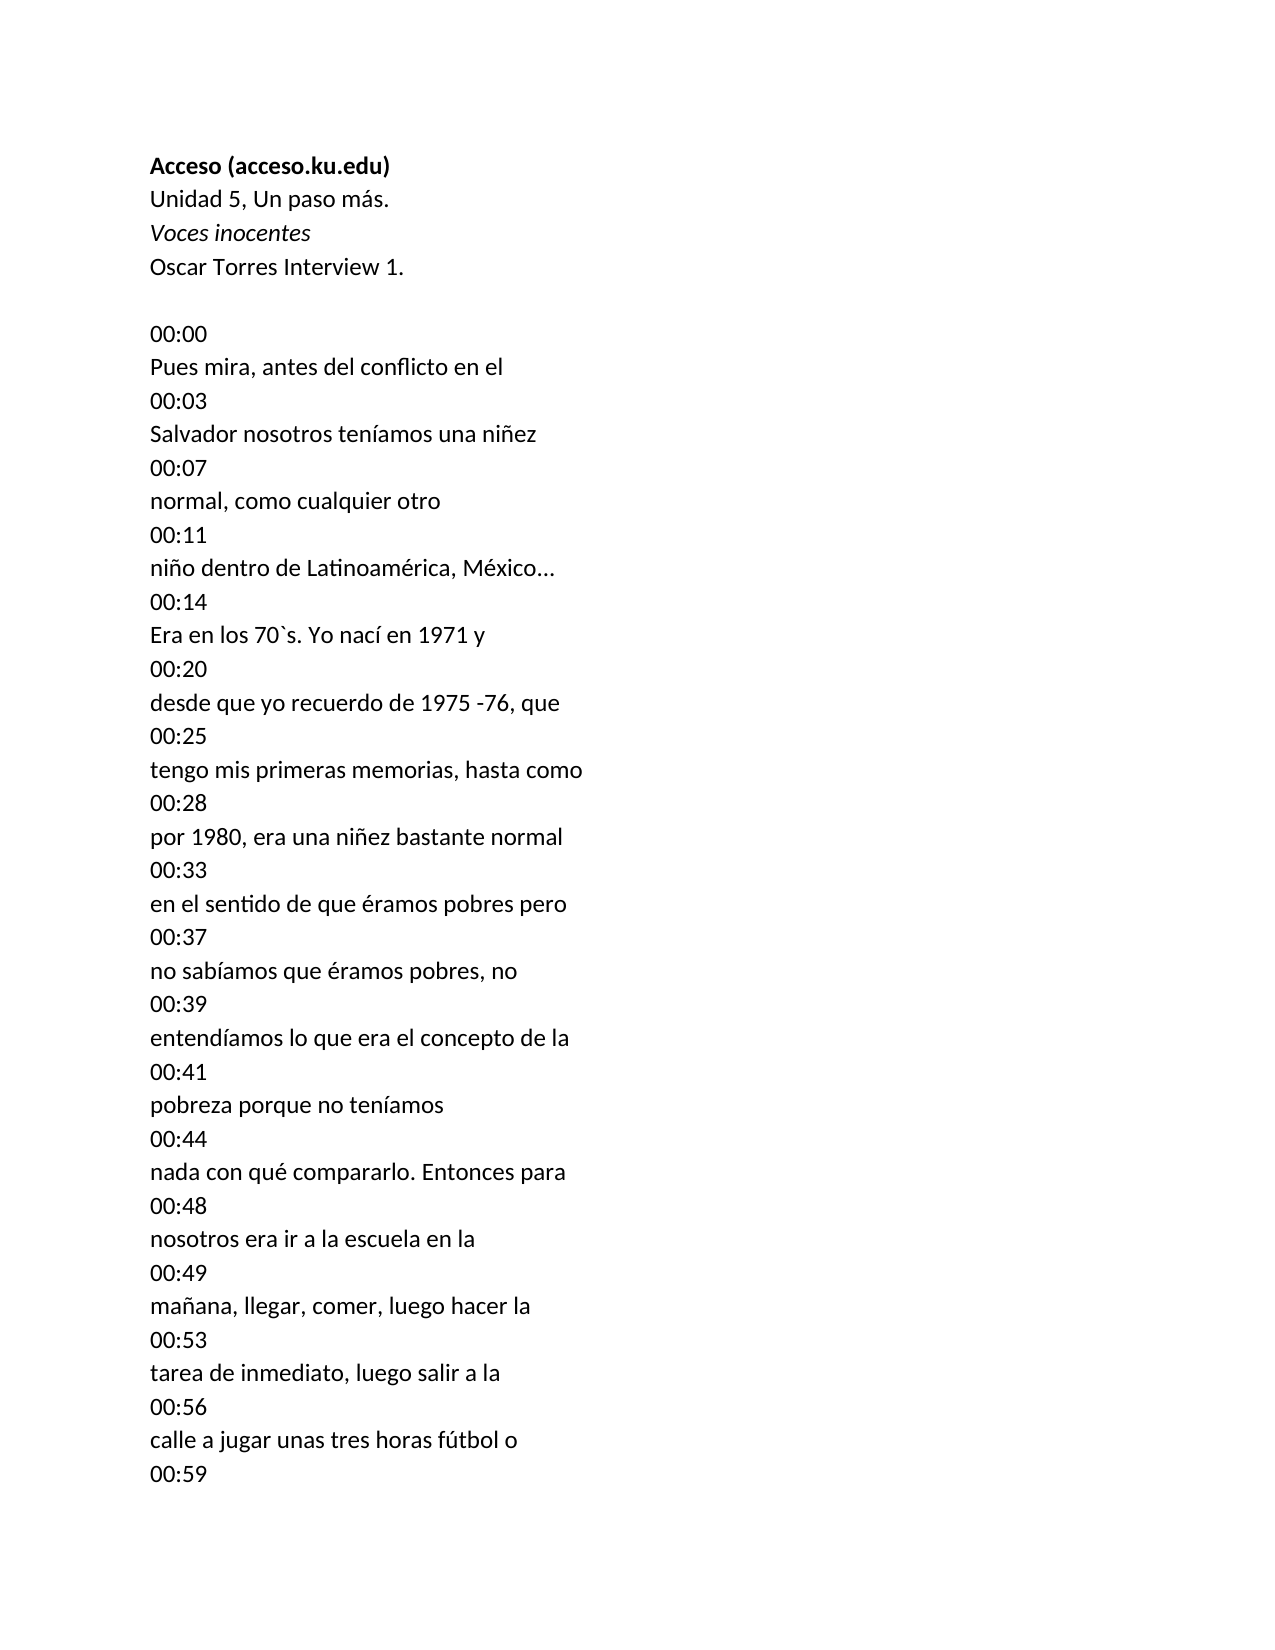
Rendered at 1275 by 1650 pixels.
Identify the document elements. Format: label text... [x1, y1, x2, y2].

text 00:39 [150, 988, 1122, 1019]
text 00:56 [150, 1391, 1122, 1422]
text 00:03 [150, 385, 1122, 415]
text no sabíamos que éramos pobres, no [150, 955, 1122, 986]
text 00:00 [150, 318, 1122, 348]
text 00:41 [150, 1056, 1122, 1086]
text 00:25 [150, 720, 1122, 751]
text niño dentro de Latinoamérica, México... [150, 552, 1122, 583]
text en el sentido de que éramos pobres pero [150, 888, 1122, 918]
text 00:59 [150, 1458, 1122, 1489]
text nosotros era ir a la escuela en la [150, 1223, 1122, 1254]
text Voces inocentes [149, 217, 1122, 248]
text 00:49 [150, 1257, 1122, 1287]
text calle a jugar unas tres horas fútbol o [150, 1424, 1122, 1455]
text 00:53 [150, 1324, 1122, 1354]
text 00:44 [150, 1123, 1122, 1153]
text 00:07 [150, 452, 1122, 482]
text pobreza porque no teníamos [150, 1089, 1122, 1120]
text Era en los 70`s. Yo nací en 1971 y [150, 619, 1122, 650]
text Salvador nosotros teníamos una niñez [150, 418, 1122, 449]
text desde que yo recuerdo de 1975 -76, que [150, 687, 1122, 717]
text nada con qué compararlo. Entonces para [150, 1156, 1122, 1187]
text 00:11 [150, 519, 1122, 549]
text normal, como cualquier otro [150, 485, 1122, 516]
text Oscar Torres Interview 1. [149, 251, 1122, 281]
text tarea de inmediato, luego salir a la [150, 1357, 1122, 1388]
text por 1980, era una niñez bastante normal [150, 821, 1122, 851]
text Pues mira, antes del conflicto en el [150, 351, 1122, 382]
text 00:20 [150, 653, 1122, 684]
text 00:33 [150, 854, 1122, 885]
text 00:48 [150, 1190, 1122, 1220]
text 00:14 [150, 586, 1122, 617]
text Unidad 5, Un paso más. [149, 183, 1122, 214]
text 00:37 [150, 921, 1122, 952]
text 00:28 [150, 787, 1122, 818]
text mañana, llegar, comer, luego hacer la [150, 1290, 1122, 1321]
text tengo mis primeras memorias, hasta como [150, 754, 1122, 784]
text Acceso (acceso.ku.edu) [149, 150, 1122, 181]
text entendíamos lo que era el concepto de la [150, 1022, 1122, 1053]
